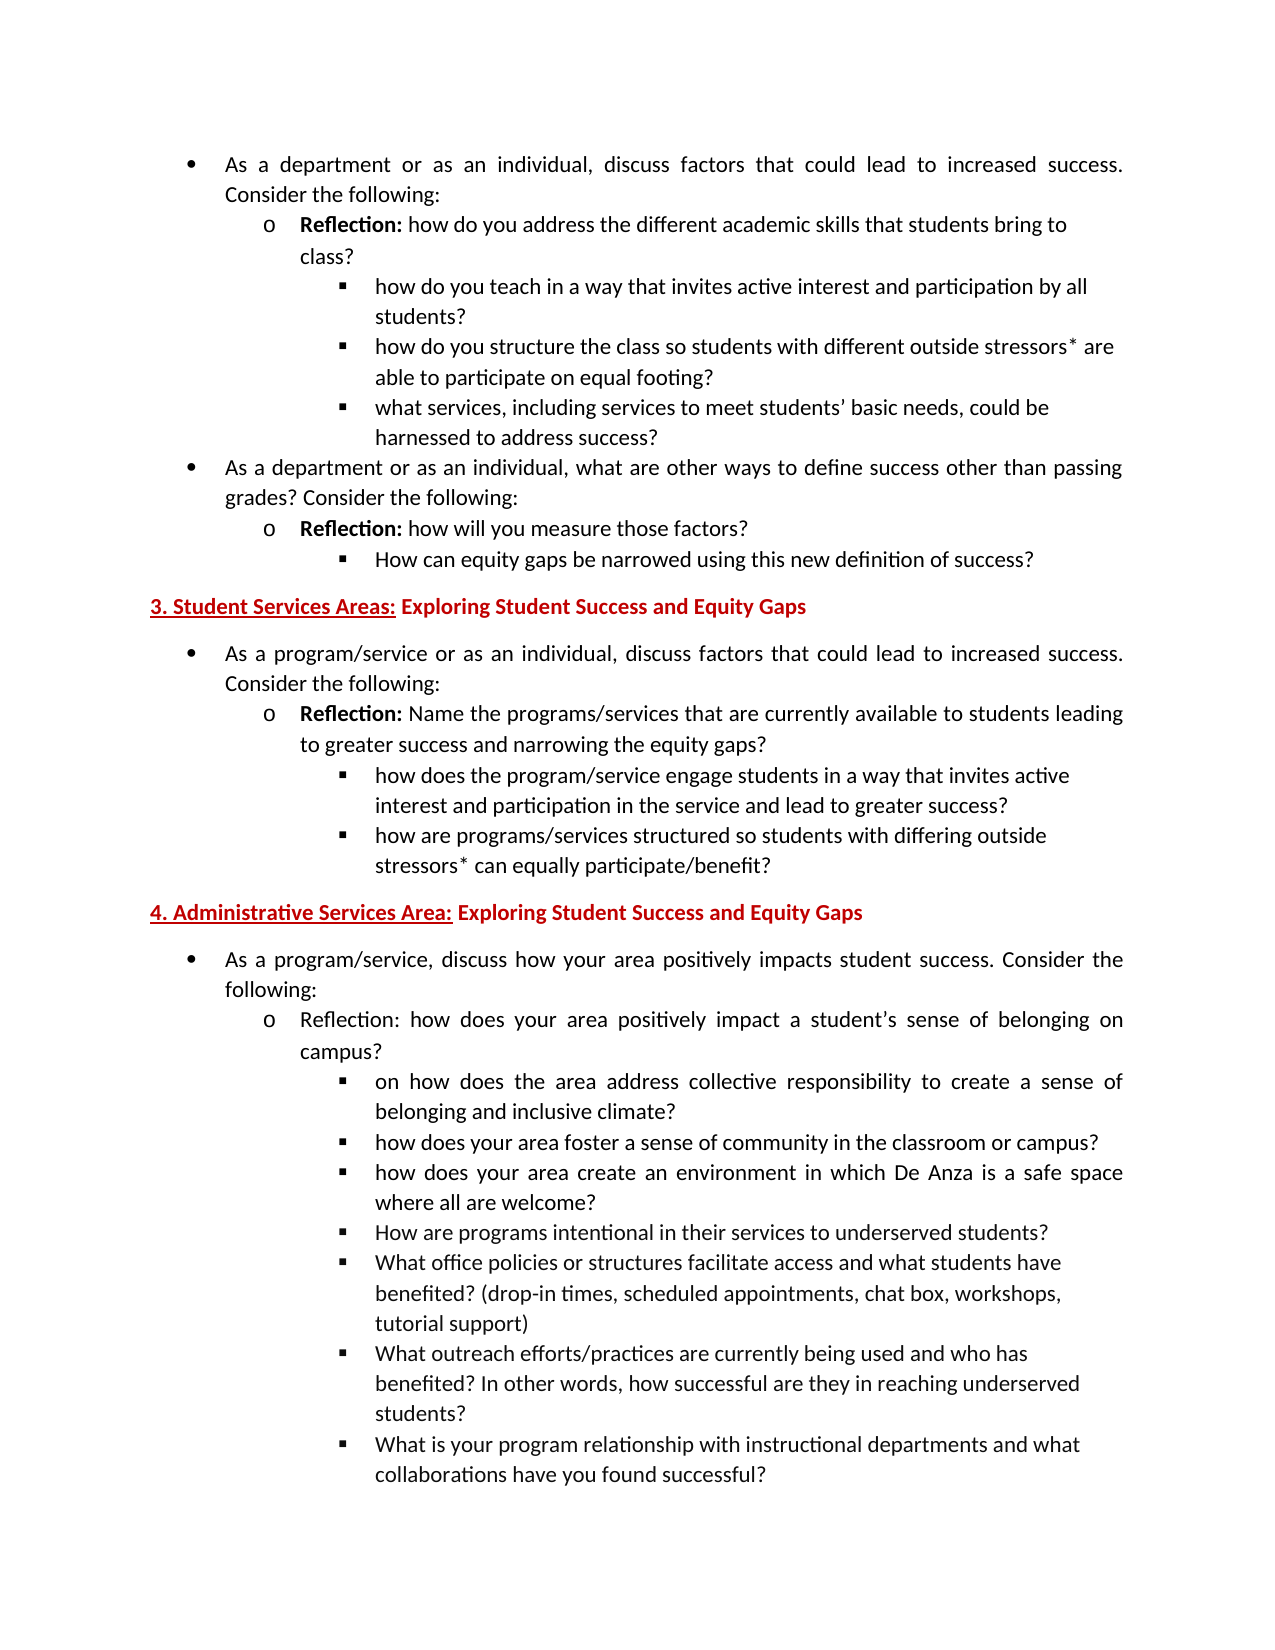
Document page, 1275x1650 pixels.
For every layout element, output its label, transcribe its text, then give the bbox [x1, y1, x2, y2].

list Reflection: Name the programs/services that are currently available to students leading to greater success and narrowing the equity gaps? [262, 699, 1125, 759]
list how does your area foster a sense of community in the classroom or campus? [337, 1128, 1125, 1156]
list Reflection: how will you measure those factors? [262, 514, 1125, 543]
list what services, including services to meet students’ basic needs, could be harnessed to address success? [337, 393, 1125, 451]
list how does your area create an environment in which De Anza is a safe space where all are welcome? [337, 1158, 1125, 1216]
list What outreach efforts/practices are currently being used and who has benefited? In other words, how successful are they in reaching underserved students? [337, 1339, 1125, 1427]
text 3. Student Services Areas: Exploring Student Success and Equity Gaps [150, 592, 1125, 620]
list As a department or as an individual, what are other ways to define success other than passing grades? Consider the following: [187, 453, 1125, 511]
list Reflection: how do you address the different academic skills that students bring to class? [262, 210, 1125, 270]
list What office policies or structures facilitate access and what students have benefited? (drop-in times, scheduled appointments, chat box, workshops, tutorial support) [337, 1248, 1125, 1337]
list As a department or as an individual, discuss factors that could lead to increased success. Consider the following: [187, 150, 1125, 208]
list how are programs/services structured so students with differing outside stressors* can equally participate/benefit? [337, 821, 1125, 879]
list on how does the area address collective responsibility to create a sense of belonging and inclusive climate? [337, 1067, 1125, 1125]
list How are programs intentional in their services to underserved students? [337, 1218, 1125, 1246]
list As a program/service, discuss how your area positively impacts student success. Consider the following: [187, 945, 1125, 1003]
list How can equity gaps be narrowed using this new definition of success? [337, 545, 1125, 573]
list Reflection: how does your area positively impact a student’s sense of belonging on campus? [262, 1006, 1125, 1065]
list What is your program relationship with instructional departments and what collaborations have you found successful? [337, 1430, 1125, 1488]
list how do you teach in a way that invites active interest and participation by all students? [337, 272, 1125, 330]
text 4. Administrative Services Area: Exploring Student Success and Equity Gaps [150, 898, 1125, 926]
list how do you structure the class so students with different outside stressors* are able to participate on equal footing? [337, 332, 1125, 391]
list As a program/service or as an individual, discuss factors that could lead to increased success. Consider the following: [187, 639, 1125, 697]
list how does the program/service engage students in a way that invites active interest and participation in the service and lead to greater success? [337, 761, 1125, 819]
